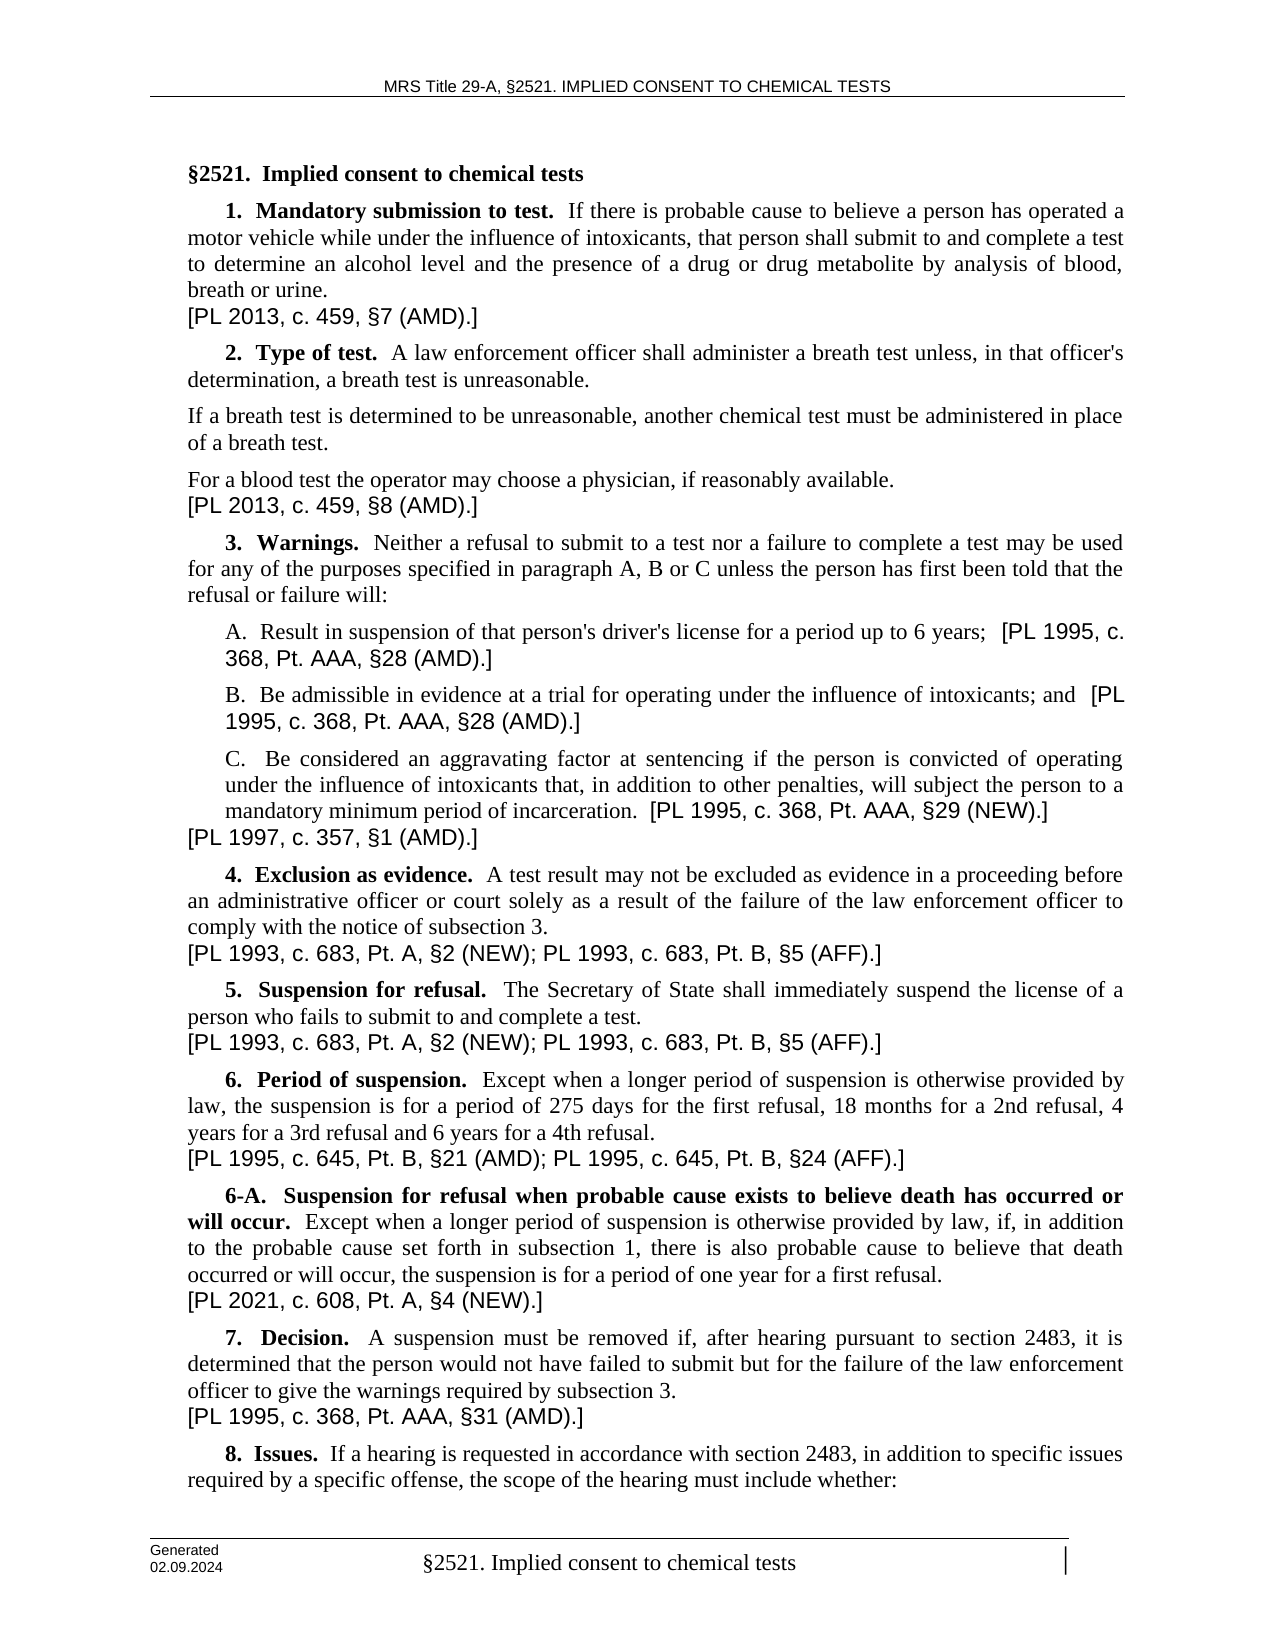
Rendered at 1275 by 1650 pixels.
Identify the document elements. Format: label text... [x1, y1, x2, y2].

text 6. Period of suspension. Except when a longer period of suspension is otherwise provided by law, the suspension is for a period of 275 days for the first refusal, 18 months for a 2nd refusal, 4 years for a 3rd refusal and 6 years for a 4th refusal. [187, 1066, 1125, 1145]
text [PL 2021, c. 608, Pt. A, §4 (NEW).] [187, 1287, 1125, 1313]
text C. Be considered an aggravating factor at sentencing if the person is convicted of operating under the influence of intoxicants that, in addition to other penalties, will subject the person to a mandatory minimum period of incarceration. [PL 1995, c. 368, Pt. AAA, §29 (NEW).] [225, 745, 1125, 824]
text [PL 1993, c. 683, Pt. A, §2 (NEW); PL 1993, c. 683, Pt. B, §5 (AFF).] [187, 940, 1125, 966]
text 6-A. Suspension for refusal when probable cause exists to believe death has occurred or will occur. Except when a longer period of suspension is otherwise provided by law, if, in addition to the probable cause set forth in subsection 1, there is also probable cause to believe that death occurred or will occur, the suspension is for a period of one year for a first refusal. [187, 1182, 1125, 1287]
text 7. Decision. A suspension must be removed if, after hearing pursuant to section 2483, it is determined that the person would not have failed to submit but for the failure of the law enforcement officer to give the warnings required by subsection 3. [187, 1324, 1125, 1403]
text [PL 2013, c. 459, §7 (AMD).] [187, 303, 1125, 329]
text If a breath test is determined to be unreasonable, another chemical test must be administered in place of a breath test. [187, 402, 1125, 455]
text 2. Type of test. A law enforcement officer shall administer a breath test unless, in that officer's determination, a breath test is unreasonable. [187, 339, 1125, 392]
text §2521. Implied consent to chemical tests [187, 160, 1125, 187]
text [PL 1997, c. 357, §1 (AMD).] [187, 824, 1125, 850]
text 3. Warnings. Neither a refusal to submit to a test nor a failure to complete a test may be used for any of the purposes specified in paragraph A, B or C unless the person has first been told that the refusal or failure will: [187, 529, 1125, 608]
text A. Result in suspension of that person's driver's license for a period up to 6 years; [PL 1995, c. 368, Pt. AAA, §28 (AMD).] [225, 618, 1125, 671]
text [PL 1993, c. 683, Pt. A, §2 (NEW); PL 1993, c. 683, Pt. B, §5 (AFF).] [187, 1029, 1125, 1056]
text For a blood test the operator may choose a physician, if reasonably available. [187, 466, 1125, 492]
text B. Be admissible in evidence at a trial for operating under the influence of intoxicants; and [PL 1995, c. 368, Pt. AAA, §28 (AMD).] [225, 681, 1125, 734]
text [PL 2013, c. 459, §8 (AMD).] [187, 492, 1125, 518]
text 4. Exclusion as evidence. A test result may not be excluded as evidence in a proceeding before an administrative officer or court solely as a result of the failure of the law enforcement officer to comply with the notice of subsection 3. [187, 861, 1125, 940]
text 1. Mandatory submission to test. If there is probable cause to believe a person has operated a motor vehicle while under the influence of intoxicants, that person shall submit to and complete a test to determine an alcohol level and the presence of a drug or drug metabolite by analysis of blood, breath or urine. [187, 197, 1125, 303]
text [PL 1995, c. 645, Pt. B, §21 (AMD); PL 1995, c. 645, Pt. B, §24 (AFF).] [187, 1145, 1125, 1171]
text 5. Suspension for refusal. The Secretary of State shall immediately suspend the license of a person who fails to submit to and complete a test. [187, 976, 1125, 1029]
text [PL 1995, c. 368, Pt. AAA, §31 (AMD).] [187, 1403, 1125, 1429]
text 8. Issues. If a hearing is requested in accordance with section 2483, in addition to specific issues required by a specific offense, the scope of the hearing must include whether: [187, 1440, 1125, 1492]
